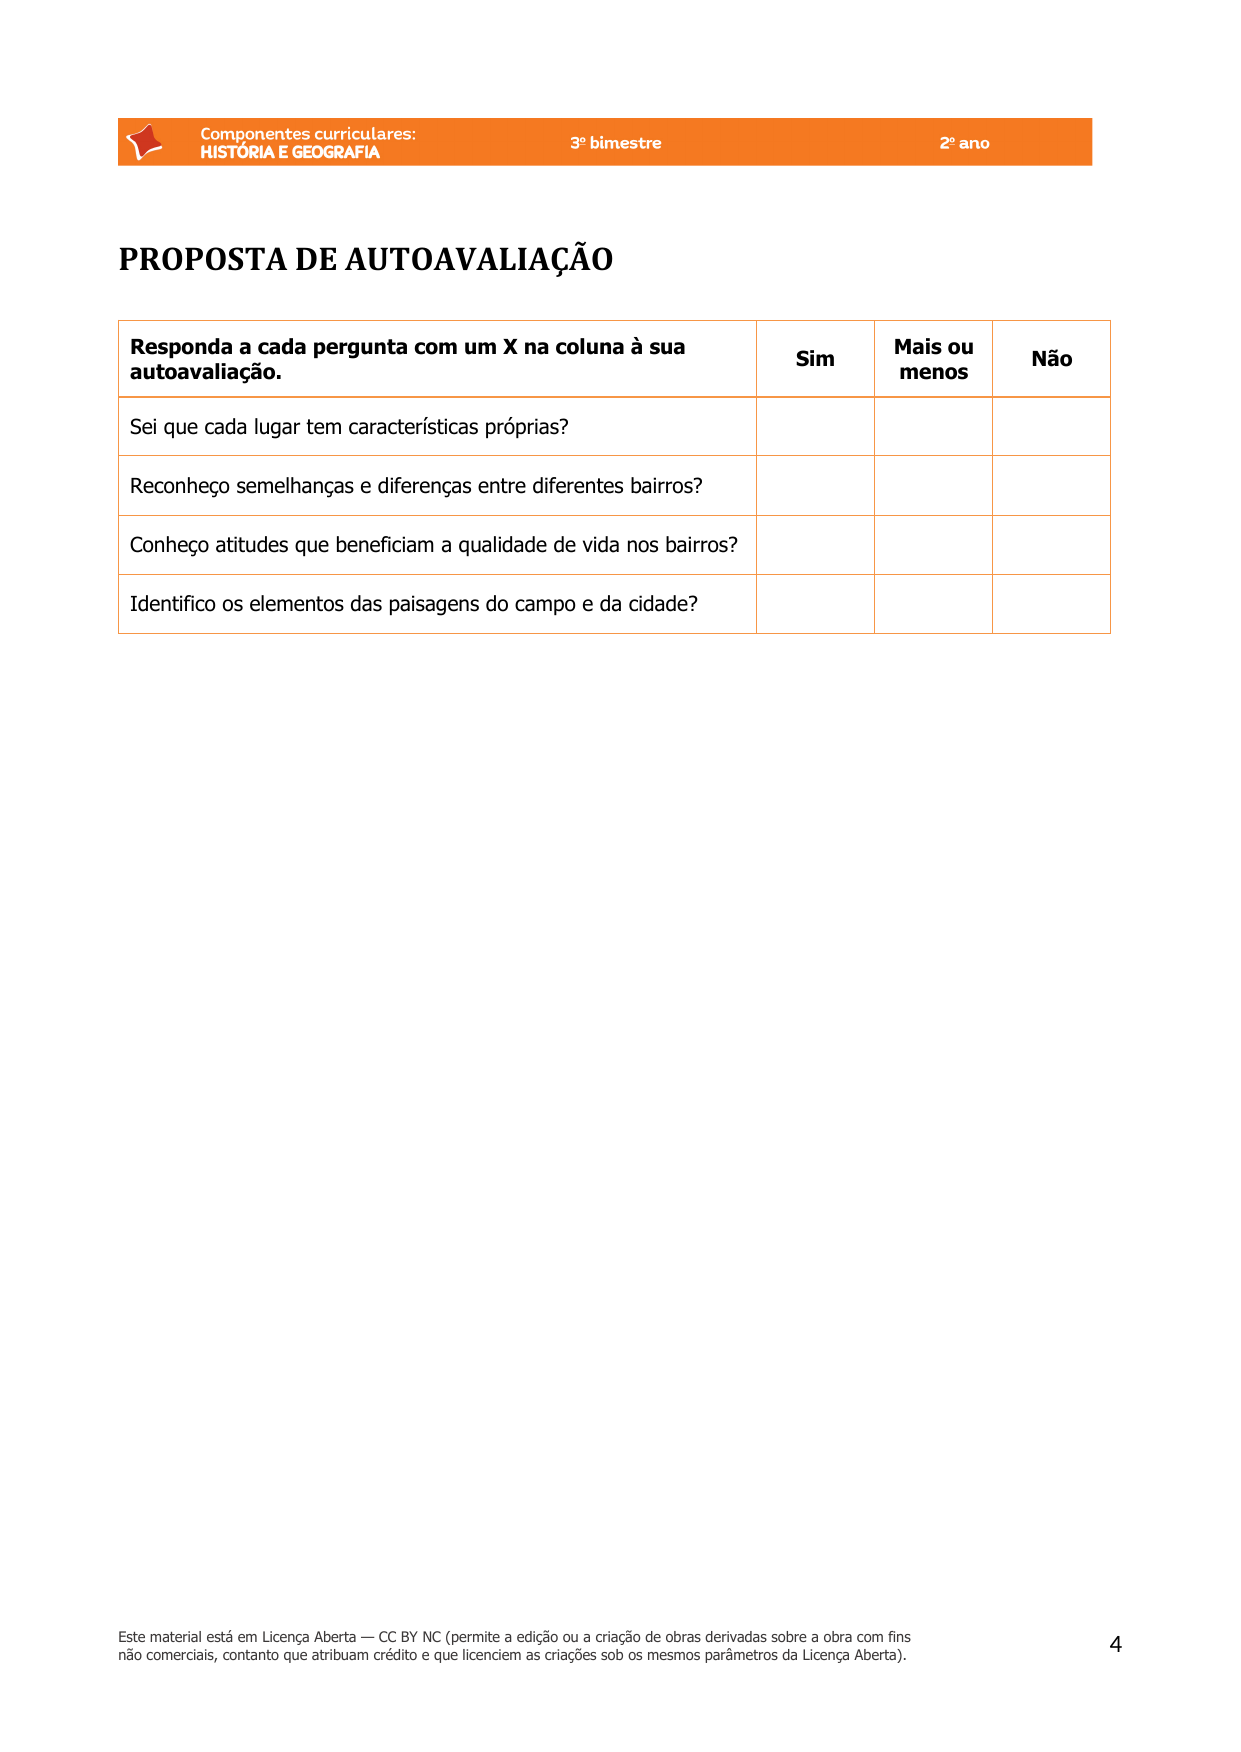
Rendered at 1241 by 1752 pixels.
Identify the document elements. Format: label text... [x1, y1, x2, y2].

table_header Não [993, 321, 1110, 396]
table_cell Sei que cada lugar tem características próprias? [119, 398, 756, 455]
table_cell [757, 456, 874, 514]
table_cell [875, 456, 992, 514]
table_cell [757, 516, 874, 573]
table_header Sim [757, 321, 874, 396]
table_cell Conheço atitudes que beneficiam a qualidade de vida nos bairros? [119, 516, 756, 573]
table_cell [757, 575, 874, 633]
table_cell [993, 456, 1110, 514]
picture [118, 118, 1093, 166]
table_header Responda a cada pergunta com um X na coluna à sua autoavaliação. [119, 321, 756, 396]
table_cell [875, 575, 992, 633]
table_cell [993, 398, 1110, 455]
table_cell [757, 398, 874, 455]
table_cell [993, 516, 1110, 573]
table_cell [875, 516, 992, 573]
table_cell [993, 575, 1110, 633]
table_header Mais ou menos [875, 321, 992, 396]
text Proposta de autoavaliação [118, 236, 1122, 278]
table_cell [875, 398, 992, 455]
table_cell Reconheço semelhanças e diferenças entre diferentes bairros? [119, 456, 756, 514]
table_cell Identifico os elementos das paisagens do campo e da cidade? [119, 575, 756, 633]
